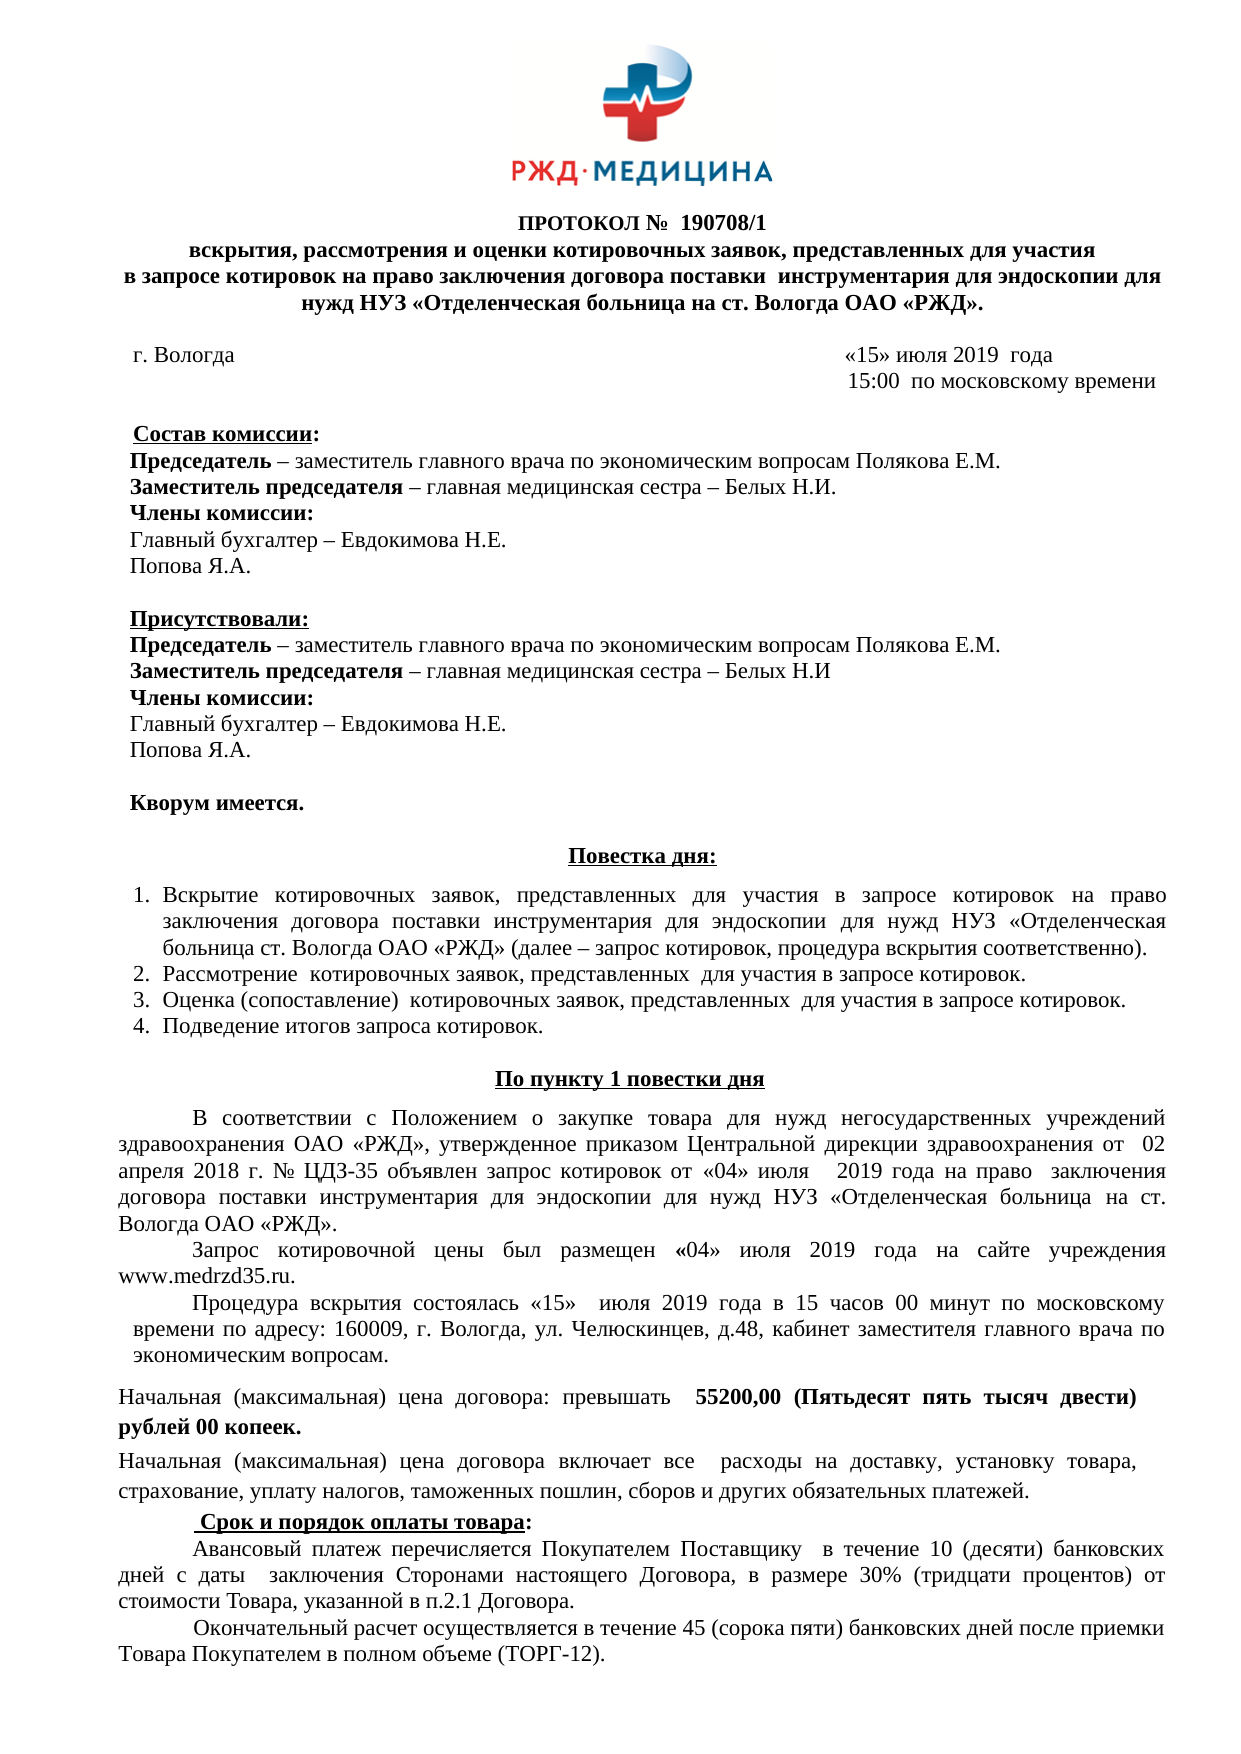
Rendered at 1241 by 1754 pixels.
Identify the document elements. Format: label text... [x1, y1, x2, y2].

title Рассмотрение котировочных заявок, представленных для участия в запросе котировок. [133, 960, 1167, 986]
text Окончательный расчет осуществляется в течение 45 (сорока пяти) банковских дней после приемки Товара Покупателем в полном объеме (ТОРГ-12). [118, 1614, 1167, 1667]
picture [512, 44, 773, 186]
text Авансовый платеж перечисляется Покупателем Поставщику в течение 10 (десяти) банковских дней с даты заключения Сторонами настоящего Договора, в размере 30% (тридцати процентов) от стоимости Товара, указанной в п.2.1 Договора. [118, 1535, 1167, 1614]
text г. Вологда «15» июля 2019 года [133, 341, 1167, 368]
text Процедура вскрытия состоялась «15» июля 2019 года в 15 часов 00 минут по московскому времени по адресу: 160009, г. Вологда, ул. Челюскинцев, д.48, кабинет заместителя главного врача по экономическим вопросам. [133, 1289, 1167, 1368]
text Начальная (максимальная) цена договора включает все расходы на доставку, установку товара, страхование, уплату налогов, таможенных пошлин, сборов и других обязательных платежей. [118, 1444, 1137, 1504]
title в запросе котировок на право заключения договора поставки инструментария для эндоскопии для нужд НУЗ «Отделенческая больница на ст. Вологда ОАО «РЖД». [118, 262, 1167, 315]
text ПРОТОКОЛ № 190708/1 [118, 209, 1167, 236]
title Повестка дня: [118, 842, 1167, 868]
text Срок и порядок оплаты товара: [118, 1506, 1167, 1535]
title Подведение итогов запроса котировок. [133, 1013, 1167, 1039]
text В соответствии с Положением о закупке товара для нужд негосударственных учреждений здравоохранения ОАО «РЖД», утвержденное приказом Центральной дирекции здравоохранения от 02 апреля . № ЦДЗ-35 объявлен запрос котировок от «04» июля 2019 года на право заключения договора поставки инструментария для эндоскопии для нужд НУЗ «Отделенческая больница на ст. Вологда ОАО «РЖД». [118, 1104, 1167, 1236]
title вскрытия, рассмотрения и оценки котировочных заявок, представленных для участия [118, 236, 1167, 262]
text Состав комиссии: [133, 420, 1167, 447]
table_header Председатель – заместитель главного врача по экономическим вопросам Полякова Е.М. Заместитель председателя – главная медицинская сестра – Белых Н.И. Члены комиссии: Главный бухгалтер – Евдокимова Н.Е. Попова Я.А. Присутствовали: Председатель – заместитель главного врача по экономическим вопросам Полякова Е.М. Заместитель председателя – главная медицинская сестра – Белых Н.И Члены комиссии: Главный бухгалтер – Евдокимова Н.Е. Попова Я.А. Кворум имеется. [118, 447, 1063, 842]
title Запрос котировочной цены был размещен «04» июля 2019 года на сайте учреждения www.medrzd35.ru. [118, 1236, 1167, 1289]
title Вскрытие котировочных заявок, представленных для участия в запросе котировок на право заключения договора поставки инструментария для эндоскопии для нужд НУЗ «Отделенческая больница ст. Вологда ОАО «РЖД» (далее – запрос котировок, процедура вскрытия соответственно). [133, 881, 1167, 960]
text Начальная (максимальная) цена договора: превышать 55200,00 (Пятьдесят пять тысяч двести) рублей 00 копеек. [118, 1380, 1137, 1440]
title Оценка (сопоставление) котировочных заявок, представленных для участия в запросе котировок. [133, 986, 1167, 1013]
text 15:00 по московскому времени [118, 368, 1167, 394]
title По пункту 1 повестки дня [118, 1065, 1167, 1092]
